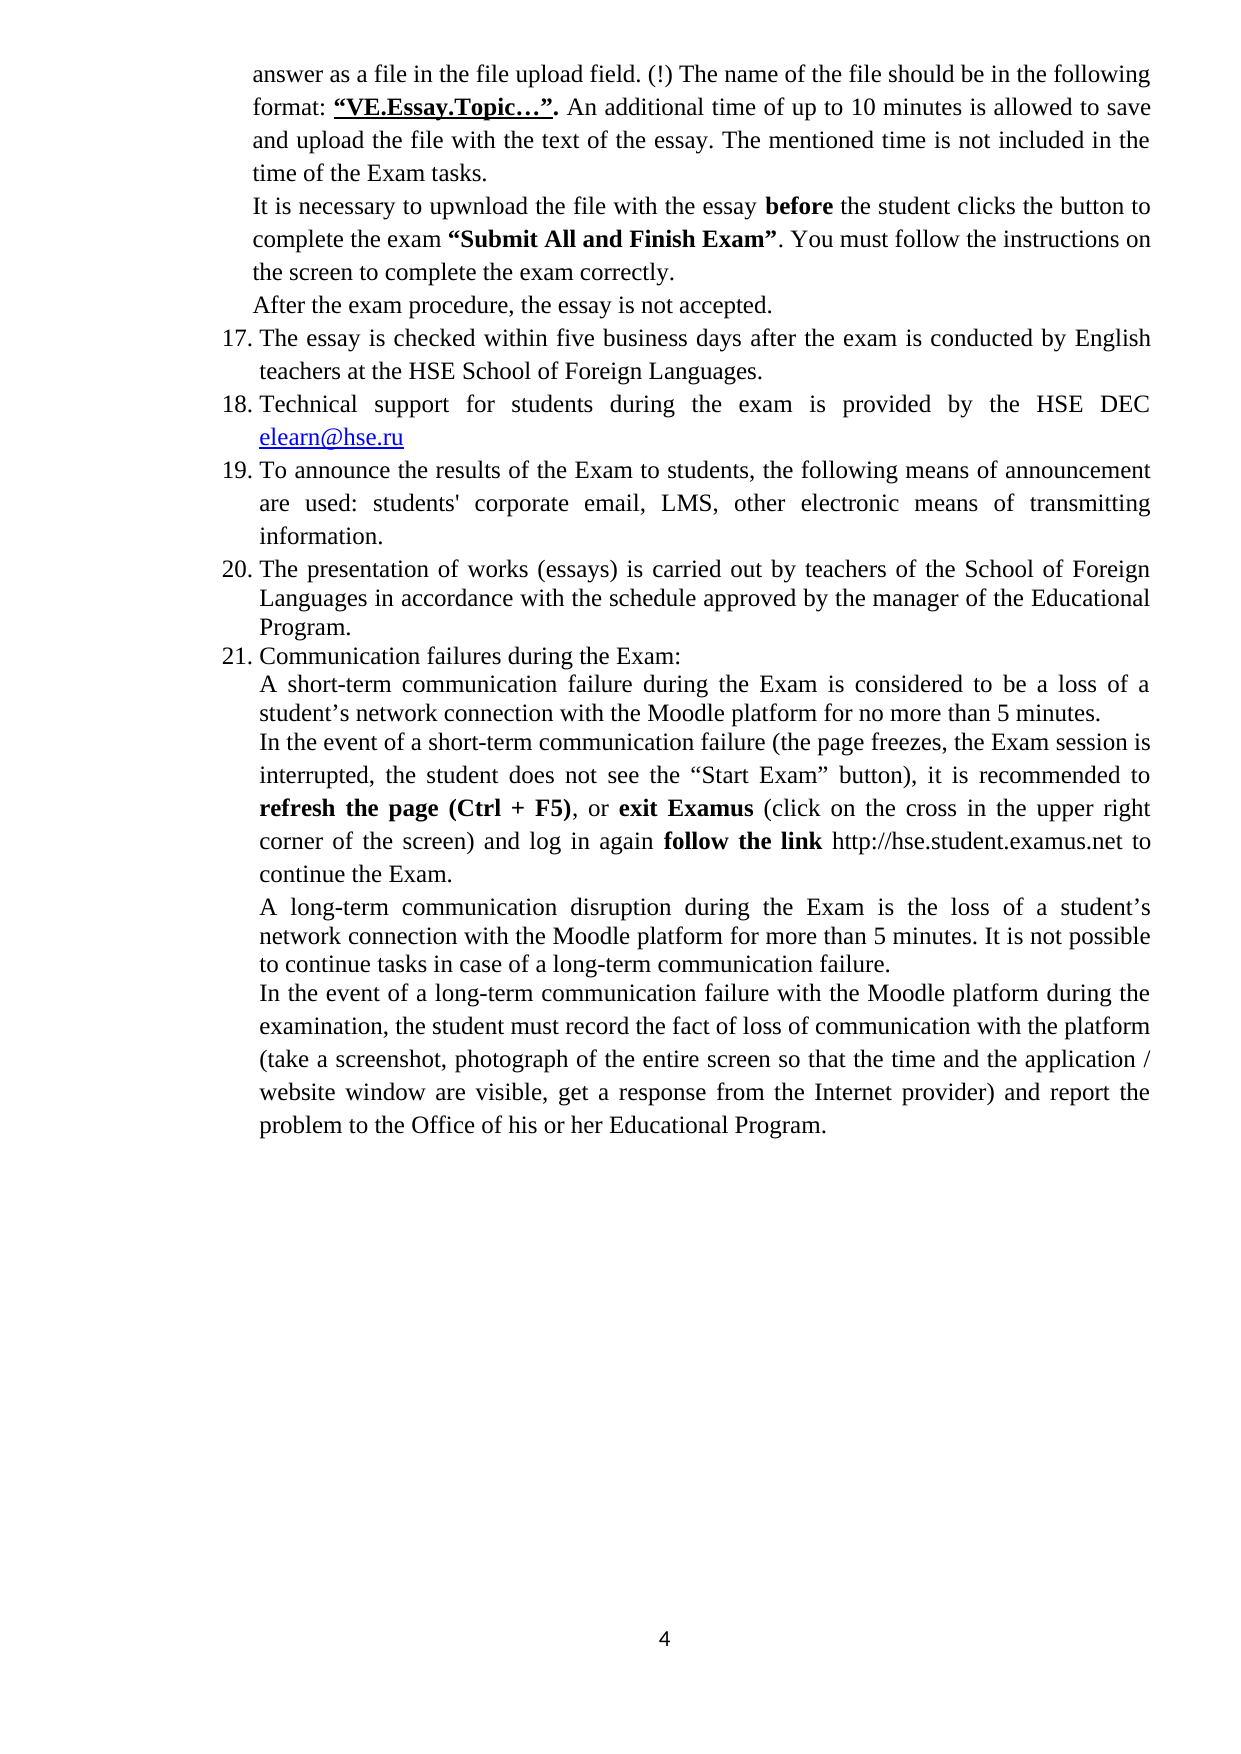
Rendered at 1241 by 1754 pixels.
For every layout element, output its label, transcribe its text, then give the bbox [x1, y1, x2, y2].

text It is necessary to upwnload the file with the essay before the student clicks the button to complete the exam “Submit All and Finish Exam”. You must follow the instructions on the screen to complete the exam correctly. [252, 191, 1152, 286]
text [252, 59, 1152, 187]
list The presentation of works (essays) is carried out by teachers of the School of Foreign Languages ​​in accordance with the schedule approved by the manager of the Educational Program. [222, 554, 1152, 641]
text After the exam procedure, the essay is not accepted. [252, 290, 1152, 319]
list To announce the results of the Exam to students, the following means of announcement are used: students' corporate email, LMS, other electronic means of transmitting information. [222, 455, 1152, 550]
text In the event of a short-term communication failure (the page freezes, the Exam session is interrupted, the student does not see the “Start Exam” button), it is recommended to refresh the page (Ctrl + F5), or exit Examus (click on the cross in the upper right corner of the screen) and log in again follow the link http://hse.student.examus.net to continue the Exam. [259, 727, 1152, 888]
text A short-term communication failure during the Exam is considered to be a loss of a student’s network connection with the Moodle platform for no more than 5 minutes. [259, 669, 1152, 727]
list Communication failures during the Exam: [222, 641, 1152, 669]
text In the event of a long-term communication failure with the Moodle platform during the examination, the student must record the fact of loss of communication with the platform (take a screenshot, photograph of the entire screen so that the time and the application / website window are visible, get a response from the Internet provider) and report the problem to the Office of his or her Educational Program. [259, 978, 1152, 1139]
text A long-term communication disruption during the Exam is the loss of a student’s network connection with the Moodle platform for more than 5 minutes. It is not possible to continue tasks in case of a long-term communication failure. [259, 892, 1152, 978]
list The essay is checked within five business days after the exam is conducted by English teachers at the HSE School of Foreign Languages. [222, 323, 1152, 385]
list Technical support for students during the exam is provided by the HSE DEC elearn@hse.ru [222, 389, 1152, 451]
